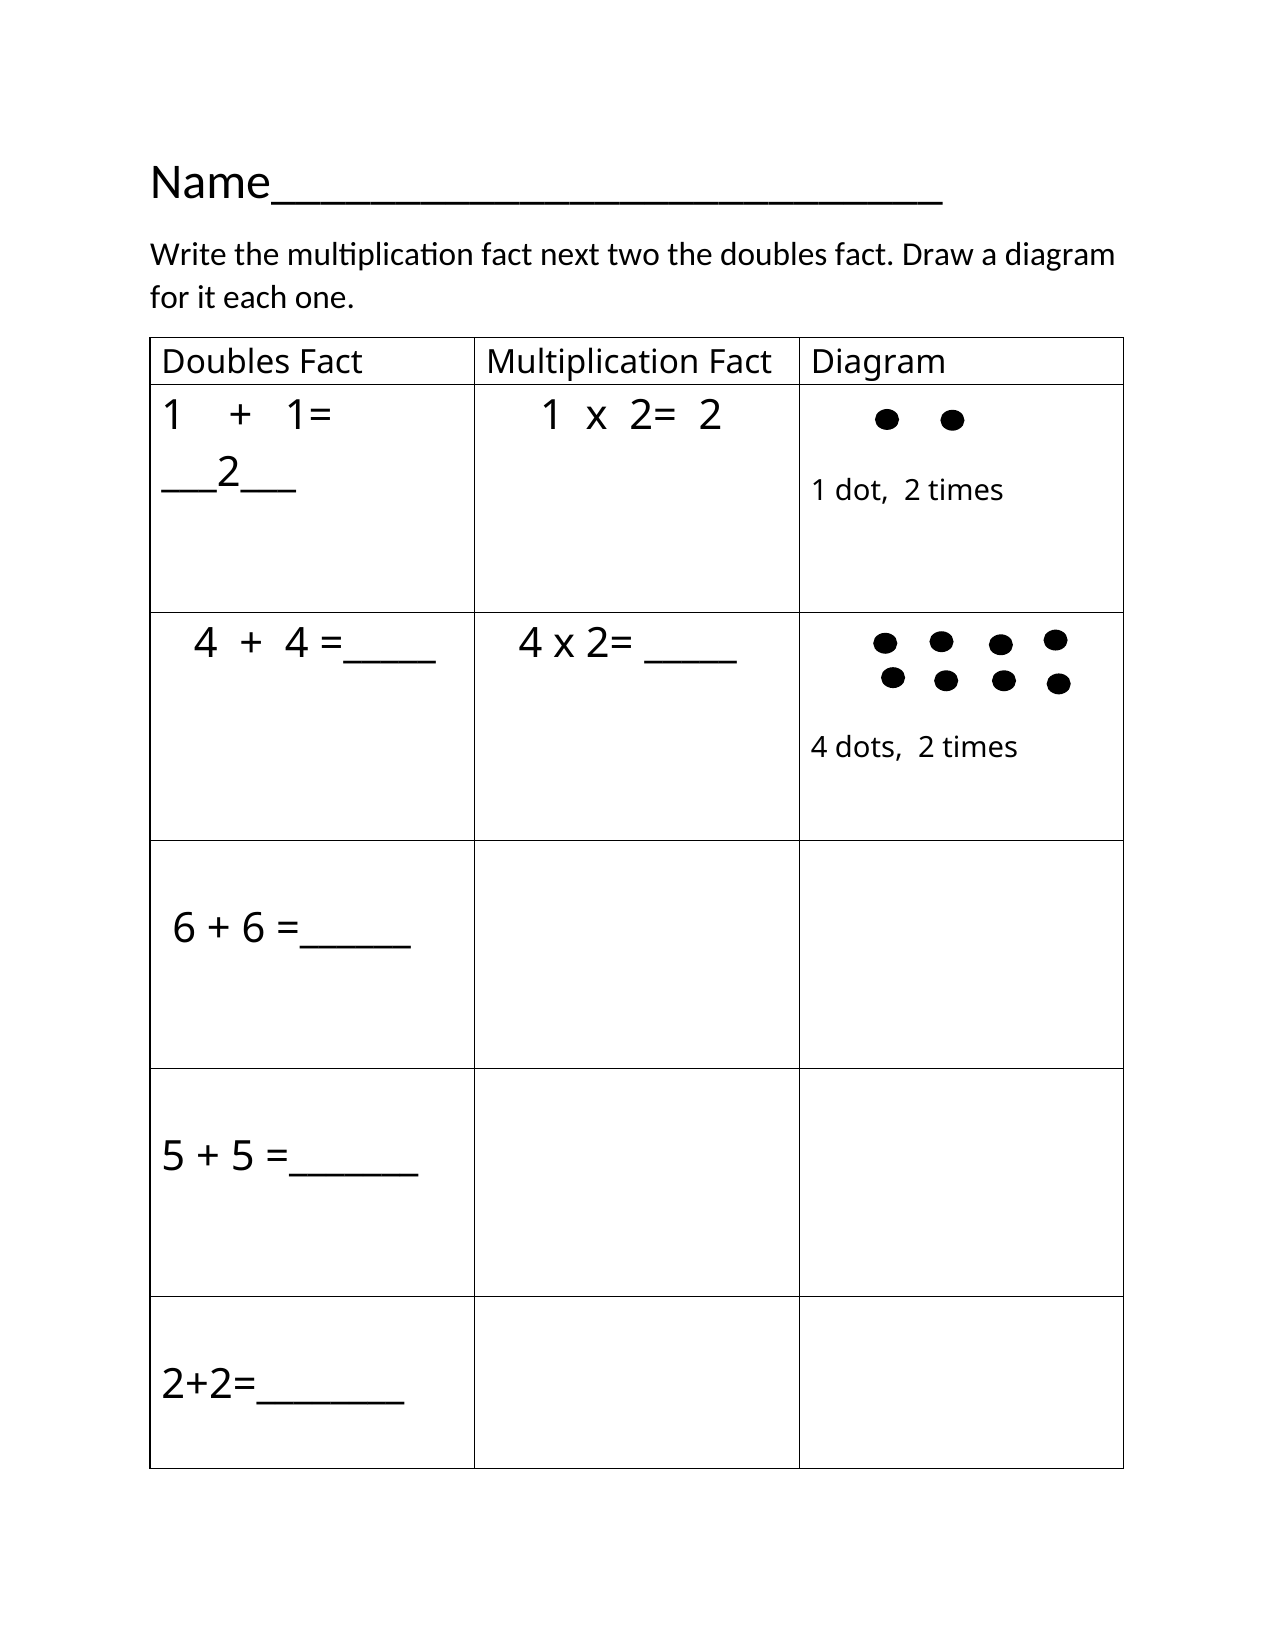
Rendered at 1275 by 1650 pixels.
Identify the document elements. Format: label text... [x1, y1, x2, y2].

table_cell [475, 1297, 799, 1467]
table_cell 4 x 2= _____ [475, 613, 799, 840]
table_cell 4 dots, 2 times [800, 613, 1123, 840]
table_cell 2+2=________ [151, 1297, 474, 1467]
table_cell 1 dot, 2 times [800, 385, 1123, 612]
table_header Diagram [800, 338, 1123, 383]
table_cell 4 + 4 =_____ [151, 613, 474, 840]
table_cell 5 + 5 =_______ [151, 1069, 474, 1296]
table_cell 6 + 6 =______ [151, 841, 474, 1068]
table_cell [800, 1297, 1123, 1467]
table_header Multiplication Fact [475, 338, 799, 383]
table_cell [800, 841, 1123, 1068]
table_cell [475, 841, 799, 1068]
table_cell [475, 1069, 799, 1296]
text Name___________________________ [150, 150, 1125, 211]
table_cell 1 + 1= ___2___ [151, 385, 474, 612]
table_cell [800, 1069, 1123, 1296]
table_cell 1 x 2= 2 [475, 385, 799, 612]
text Write the multiplication fact next two the doubles fact. Draw a diagram for it each one. [150, 232, 1125, 317]
table_header Doubles Fact [151, 338, 474, 383]
